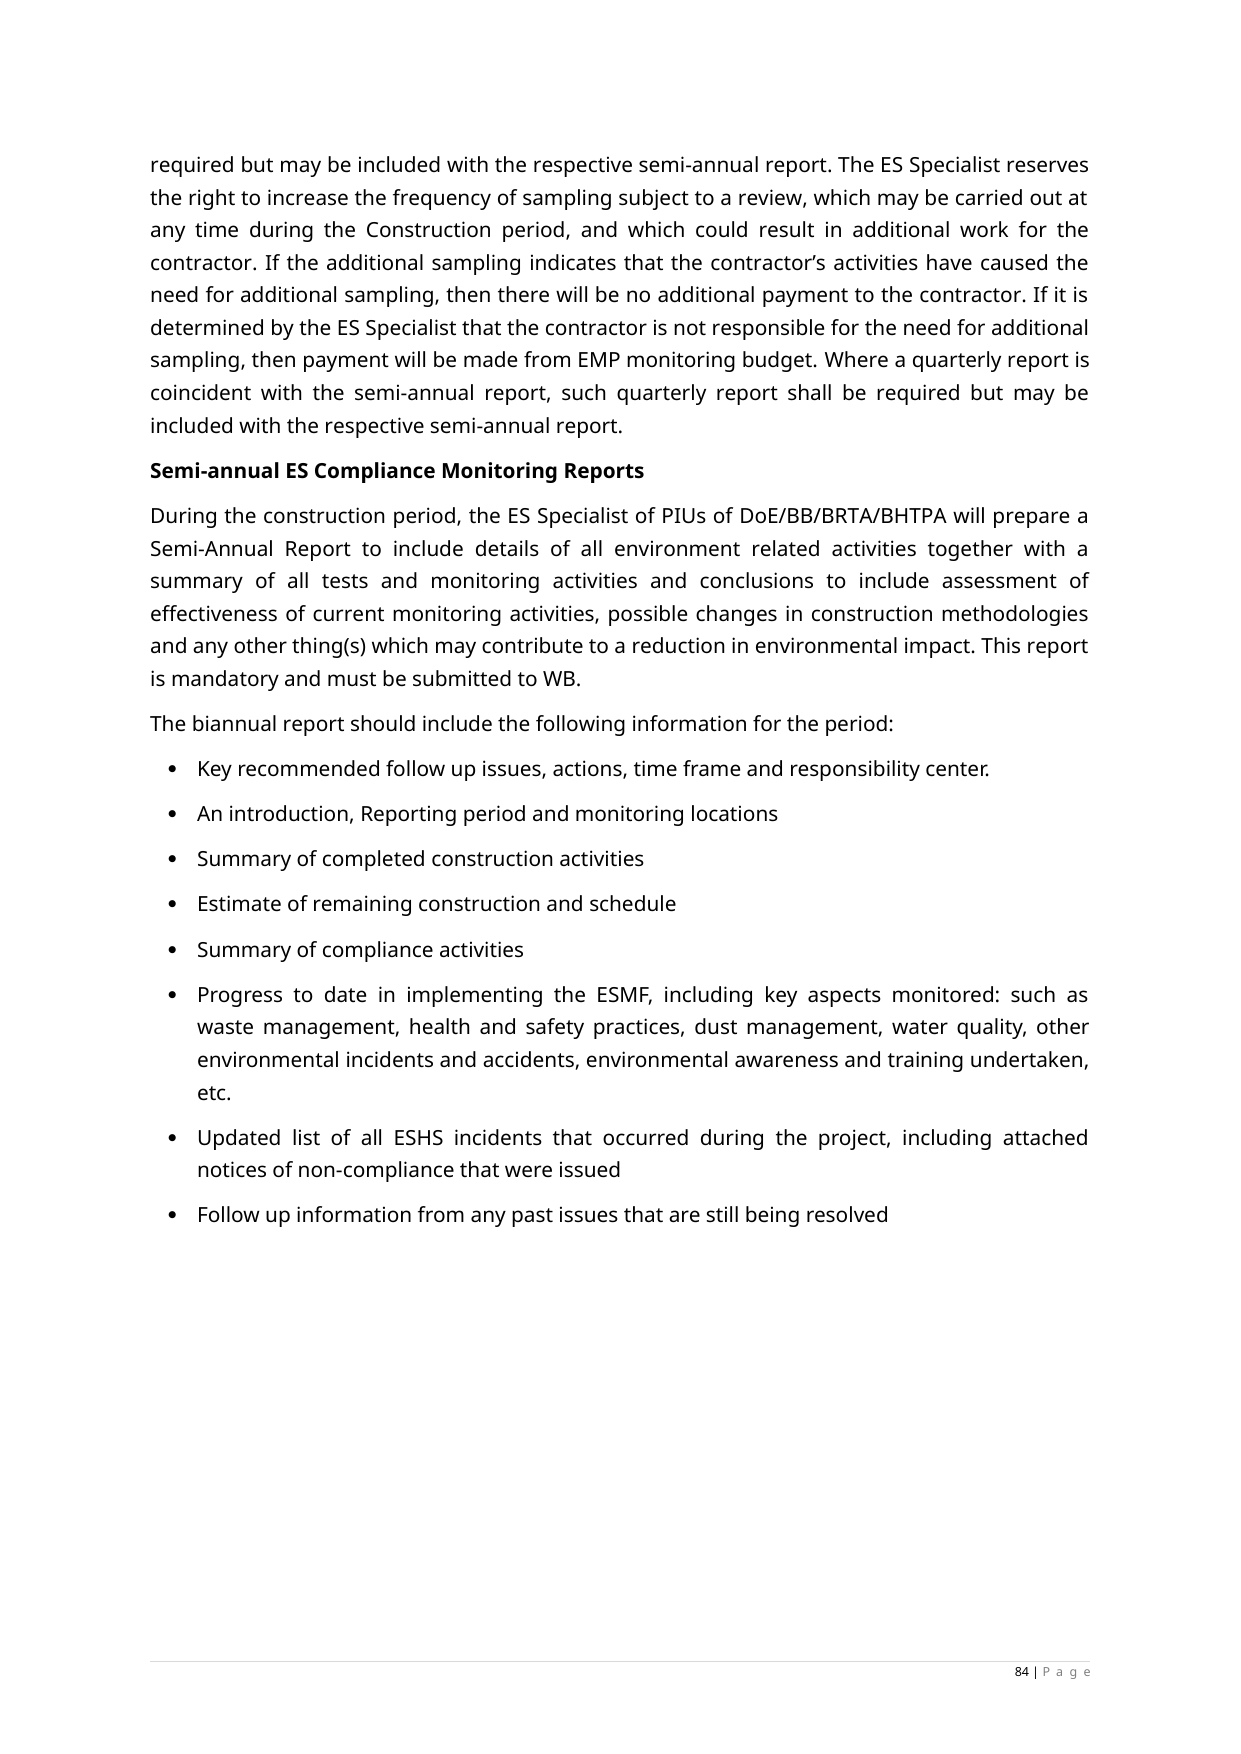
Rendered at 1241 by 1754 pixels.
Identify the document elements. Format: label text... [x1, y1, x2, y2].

list Progress to date in implementing the ESMF, including key aspects monitored: such as waste management, health and safety practices, dust management, water quality, other environmental incidents and accidents, environmental awareness and training undertaken, etc. [169, 980, 1090, 1106]
list Summary of completed construction activities [169, 844, 1090, 873]
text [150, 150, 1090, 439]
list Updated list of all ESHS incidents that occurred during the project, including attached notices of non-compliance that were issued [169, 1123, 1090, 1184]
list Summary of compliance activities [169, 935, 1090, 963]
list Key recommended follow up issues, actions, time frame and responsibility center. [169, 754, 1090, 783]
text The biannual report should include the following information for the period: [150, 709, 1090, 738]
list Follow up information from any past issues that are still being resolved [169, 1200, 1090, 1229]
text Semi-annual ES Compliance Monitoring Reports [150, 456, 1090, 484]
list An introduction, Reporting period and monitoring locations [169, 799, 1090, 828]
list Estimate of remaining construction and schedule [169, 889, 1090, 918]
text During the construction period, the ES Specialist of PIUs of DoE/BB/BRTA/BHTPA will prepare a Semi-Annual Report to include details of all environment related activities together with a summary of all tests and monitoring activities and conclusions to include assessment of effectiveness of current monitoring activities, possible changes in construction methodologies and any other thing(s) which may contribute to a reduction in environmental impact. This report is mandatory and must be submitted to WB. [150, 501, 1090, 692]
